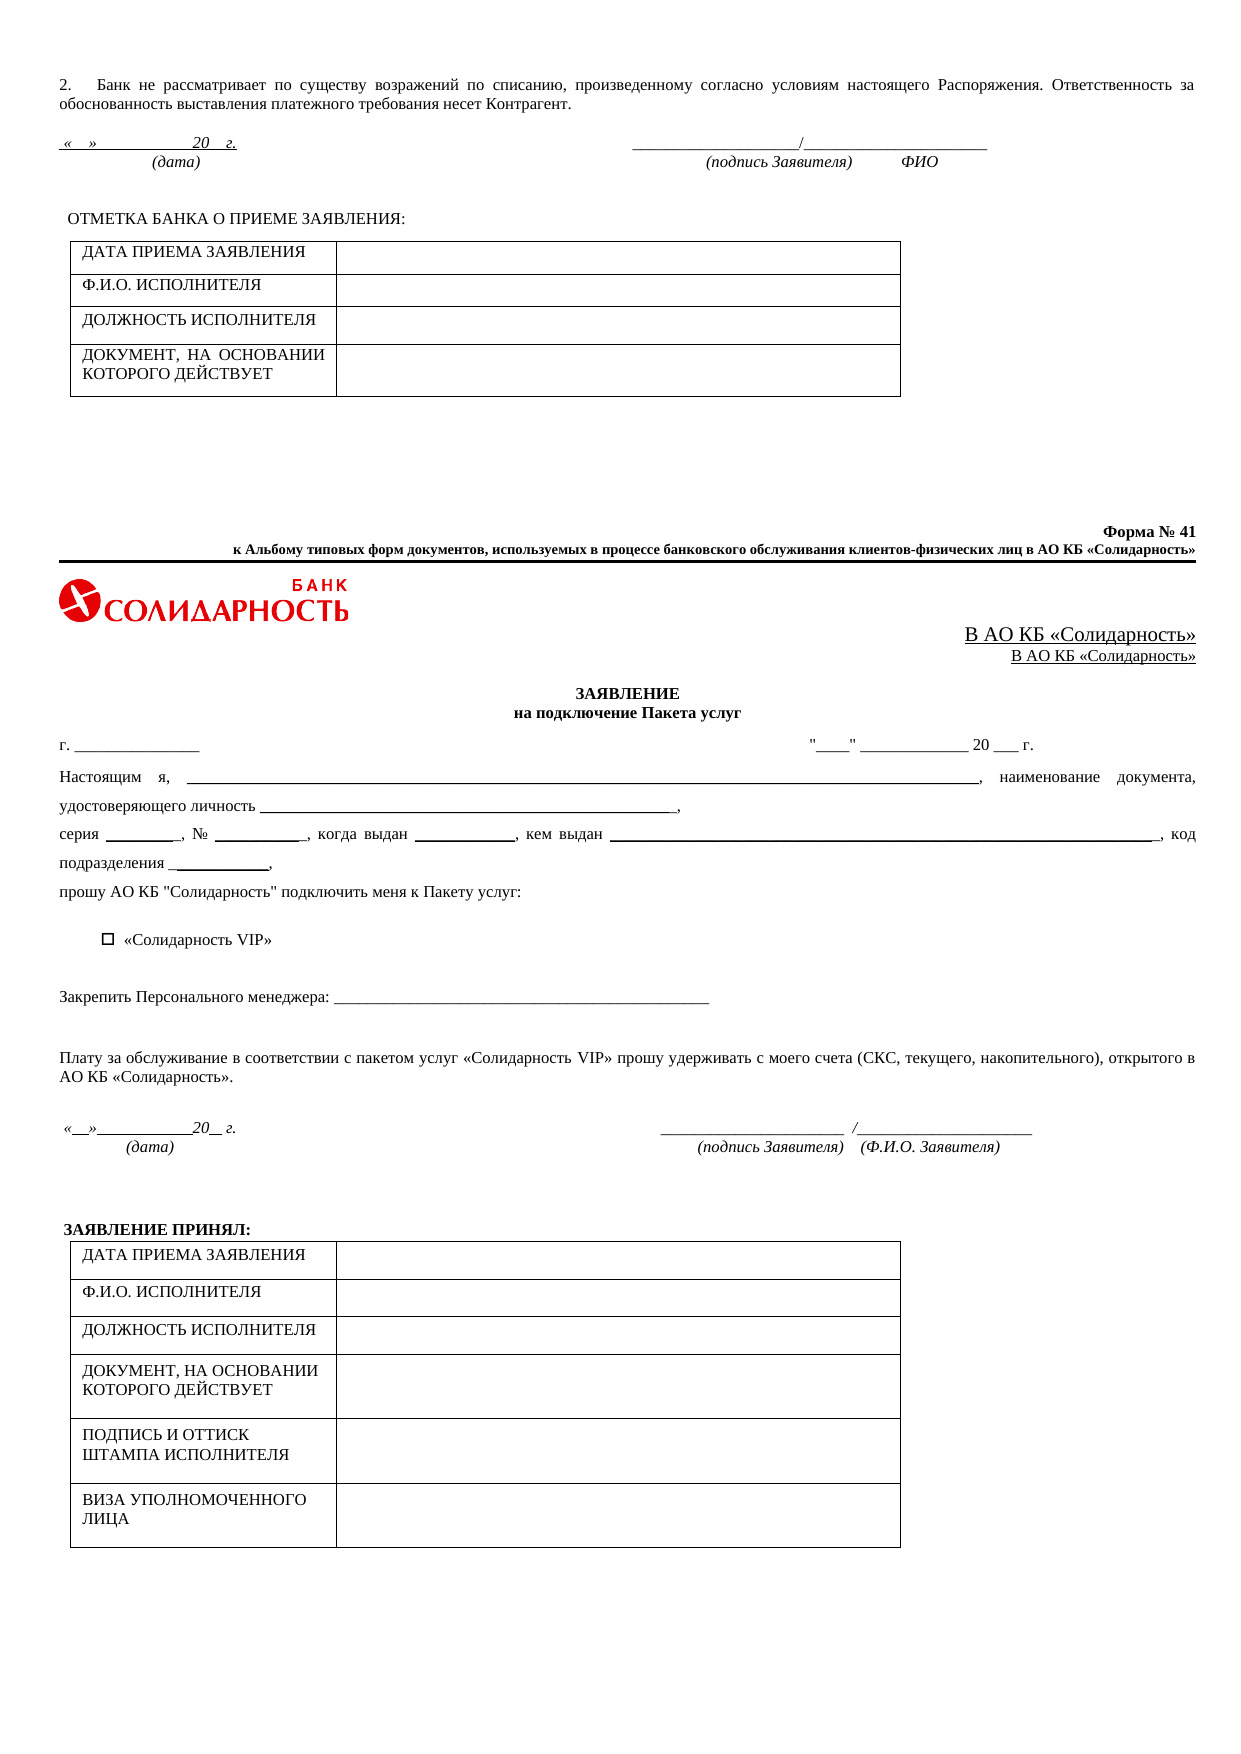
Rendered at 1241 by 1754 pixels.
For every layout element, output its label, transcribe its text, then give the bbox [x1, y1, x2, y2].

text на подключение Пакета услуг [59, 703, 1196, 722]
text (дата) (подпись Заявителя) (Ф.И.О. Заявителя) [59, 1137, 1196, 1156]
subtitle Форма № 41 [59, 522, 1196, 541]
text « » 20 г. ______________________ /_____________________ [59, 1118, 1196, 1137]
table_cell Ф.И.О. ИСПОЛНИТЕЛЯ [71, 1280, 336, 1316]
text Настоящим я, _______________________________________________________________________________________________, наименование документа, удостоверяющего личность __________________________________________________, [59, 767, 1196, 814]
text ЗАЯВЛЕНИЕ ПРИНЯЛ: [59, 1220, 1196, 1239]
text серия _________, № ___________, когда выдан ____________, кем выдан __________________________________________________________________, код подразделения ____________, [59, 824, 1196, 872]
table_cell ДОЛЖНОСТЬ ИСПОЛНИТЕЛЯ [71, 1317, 336, 1353]
table_cell [337, 1355, 900, 1418]
subtitle к Альбому типовых форм документов, используемых в процессе банковского обслуживания клиентов-физических лиц в АО КБ «Солидарность» [59, 541, 1196, 560]
text (дата) (подпись Заявителя) ФИО [59, 152, 1196, 171]
list Банк не рассматривает по существу возражений по списанию, произведенному согласно условиям настоящего Распоряжения. Ответственность за обоснованность выставления платежного требования несет Контрагент. [59, 75, 1196, 113]
table_cell [337, 1484, 900, 1547]
table_cell [337, 1419, 900, 1482]
table_header ДАТА ПРИЕМА ЗАЯВЛЕНИЯ [71, 242, 336, 273]
table_cell ДОЛЖНОСТЬ ИСПОЛНИТЕЛЯ [71, 307, 336, 344]
table_header ДАТА ПРИЕМА ЗАЯВЛЕНИЯ [71, 1242, 336, 1278]
text « » 20 г. ____________________/______________________ [59, 132, 1196, 152]
table_cell ДОКУМЕНТ, НА ОСНОВАНИИ КОТОРОГО ДЕЙСТВУЕТ [71, 1355, 336, 1418]
table_cell [337, 1317, 900, 1353]
table_cell [337, 345, 900, 396]
text прошу АО КБ "Солидарность" подключить меня к Пакету услуг: [59, 882, 1196, 901]
text Плату за обслуживание в соответствии с пакетом услуг «Солидарность VIP» прошу удерживать с моего счета (СКС, текущего, накопительного), открытого в АО КБ «Солидарность». [59, 1048, 1196, 1086]
table_cell ПОДПИСЬ И ОТТИСК ШТАМПА ИСПОЛНИТЕЛЯ [71, 1419, 336, 1482]
table_cell [337, 1280, 900, 1316]
text В АО КБ «Солидарность» [59, 646, 1196, 665]
text В АО КБ «Солидарность» [59, 622, 1196, 646]
table_cell Ф.И.О. ИСПОЛНИТЕЛЯ [71, 275, 336, 306]
table_cell [337, 275, 900, 306]
table_cell [337, 307, 900, 344]
text ОТМЕТКА БАНКА О ПРИЕМЕ ЗАЯВЛЕНИЯ: [59, 209, 1196, 228]
text г. _______________ "____" _____________ 20 ___ г. [59, 735, 1196, 754]
table_header [337, 242, 900, 273]
table_header [337, 1242, 900, 1278]
table_cell ДОКУМЕНТ, НА ОСНОВАНИИ КОТОРОГО ДЕЙСТВУЕТ [71, 345, 336, 396]
text Закрепить Персонального менеджера: _____________________________________________ [59, 987, 1196, 1006]
picture [59, 579, 349, 622]
text «Солидарность VIP» [29, 929, 1196, 949]
table_cell ВИЗА УПОЛНОМОЧЕННОГО ЛИЦА [71, 1484, 336, 1547]
text ЗАЯВЛЕНИЕ [59, 684, 1196, 703]
